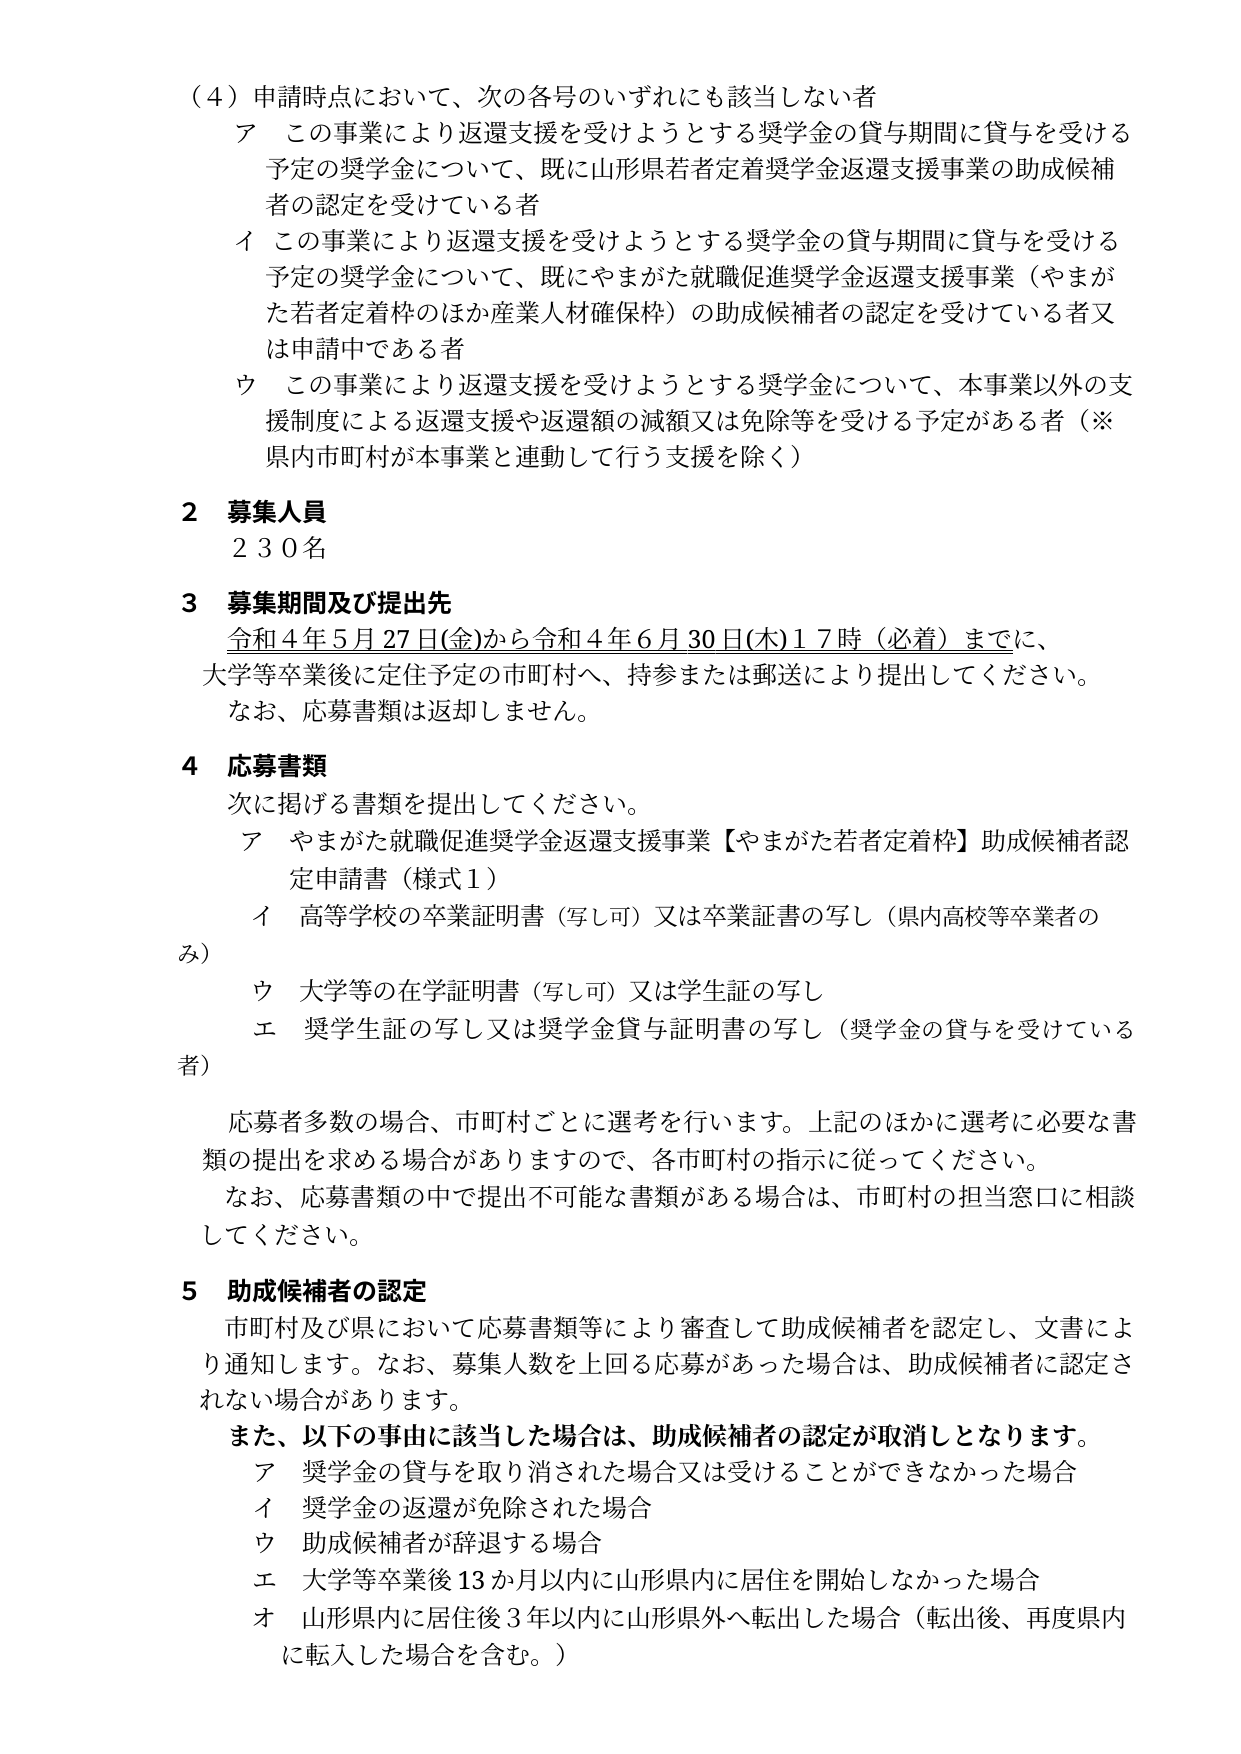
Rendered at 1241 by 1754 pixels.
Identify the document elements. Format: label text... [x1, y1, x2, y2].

text 応募者多数の場合、市町村ごとに選考を行います。上記のほかに選考に必要な書類の提出を求める場合がありますので、各市町村の指示に従ってください。 [177, 1102, 1137, 1177]
text イ 奨学金の返還が免除された場合 [177, 1488, 1137, 1524]
text ア 奨学金の貸与を取り消された場合又は受けることができなかった場合 [177, 1452, 1137, 1488]
text ア この事業により返還支援を受けようとする奨学金の貸与期間に貸与を受ける予定の奨学金について、既に山形県若者定着奨学金返還支援事業の助成候補者の認定を受けている者 [177, 114, 1137, 222]
text 令和４年５月27日(金)から令和４年６月30日(木)１７時（必着）までに、 [177, 619, 1137, 655]
text ウ 助成候補者が辞退する場合 [177, 1524, 1137, 1560]
text 大学等卒業後に定住予定の市町村へ、持参または郵送により提出してください。 [177, 655, 1137, 691]
text 市町村及び県において応募書類等により審査して助成候補者を認定し、文書により通知します。なお、募集人数を上回る応募があった場合は、助成候補者に認定されない場合があります。 [199, 1308, 1137, 1416]
text なお、応募書類は返却しません。 [177, 691, 1137, 727]
text ２ 募集人員 [177, 492, 1137, 528]
text また、以下の事由に該当した場合は、助成候補者の認定が取消しとなります。 [177, 1416, 1137, 1452]
text 次に掲げる書類を提出してください。 [177, 783, 1137, 821]
text ５ 助成候補者の認定 [177, 1271, 1137, 1308]
text オ 山形県内に居住後３年以内に山形県外へ転出した場合（転出後、再度県内に転入した場合を含む。） [251, 1598, 1137, 1673]
text イ 高等学校の卒業証明書（写し可）又は卒業証書の写し（県内高校等卒業者のみ） [177, 896, 1137, 971]
text ウ 大学等の在学証明書（写し可）又は学生証の写し [177, 971, 1137, 1008]
text ４ 応募書類 [177, 746, 1137, 783]
text エ 奨学生証の写し又は奨学金貸与証明書の写し（奨学金の貸与を受けている者） [177, 1008, 1137, 1083]
text エ 大学等卒業後13か月以内に山形県内に居住を開始しなかった場合 [177, 1560, 1137, 1598]
text （４）申請時点において、次の各号のいずれにも該当しない者 [177, 78, 1137, 114]
text ア やまがた就職促進奨学金返還支援事業【やまがた若者定着枠】助成候補者認 定申請書（様式１） [239, 821, 1137, 896]
text ウ この事業により返還支援を受けようとする奨学金について、本事業以外の支援制度による返還支援や返還額の減額又は免除等を受ける予定がある者（※ 県内市町村が本事業と連動して行う支援を除く） [177, 366, 1137, 473]
text ２３０名 [177, 528, 1137, 564]
text ３ 募集期間及び提出先 [177, 583, 1137, 619]
text イ この事業により返還支援を受けようとする奨学金の貸与期間に貸与を受ける予定の奨学金について、既にやまがた就職促進奨学金返還支援事業（やまがた若者定着枠のほか産業人材確保枠）の助成候補者の認定を受けている者又は申請中である者 [177, 222, 1137, 366]
text なお、応募書類の中で提出不可能な書類がある場合は、市町村の担当窓口に相談してください。 [199, 1177, 1137, 1252]
